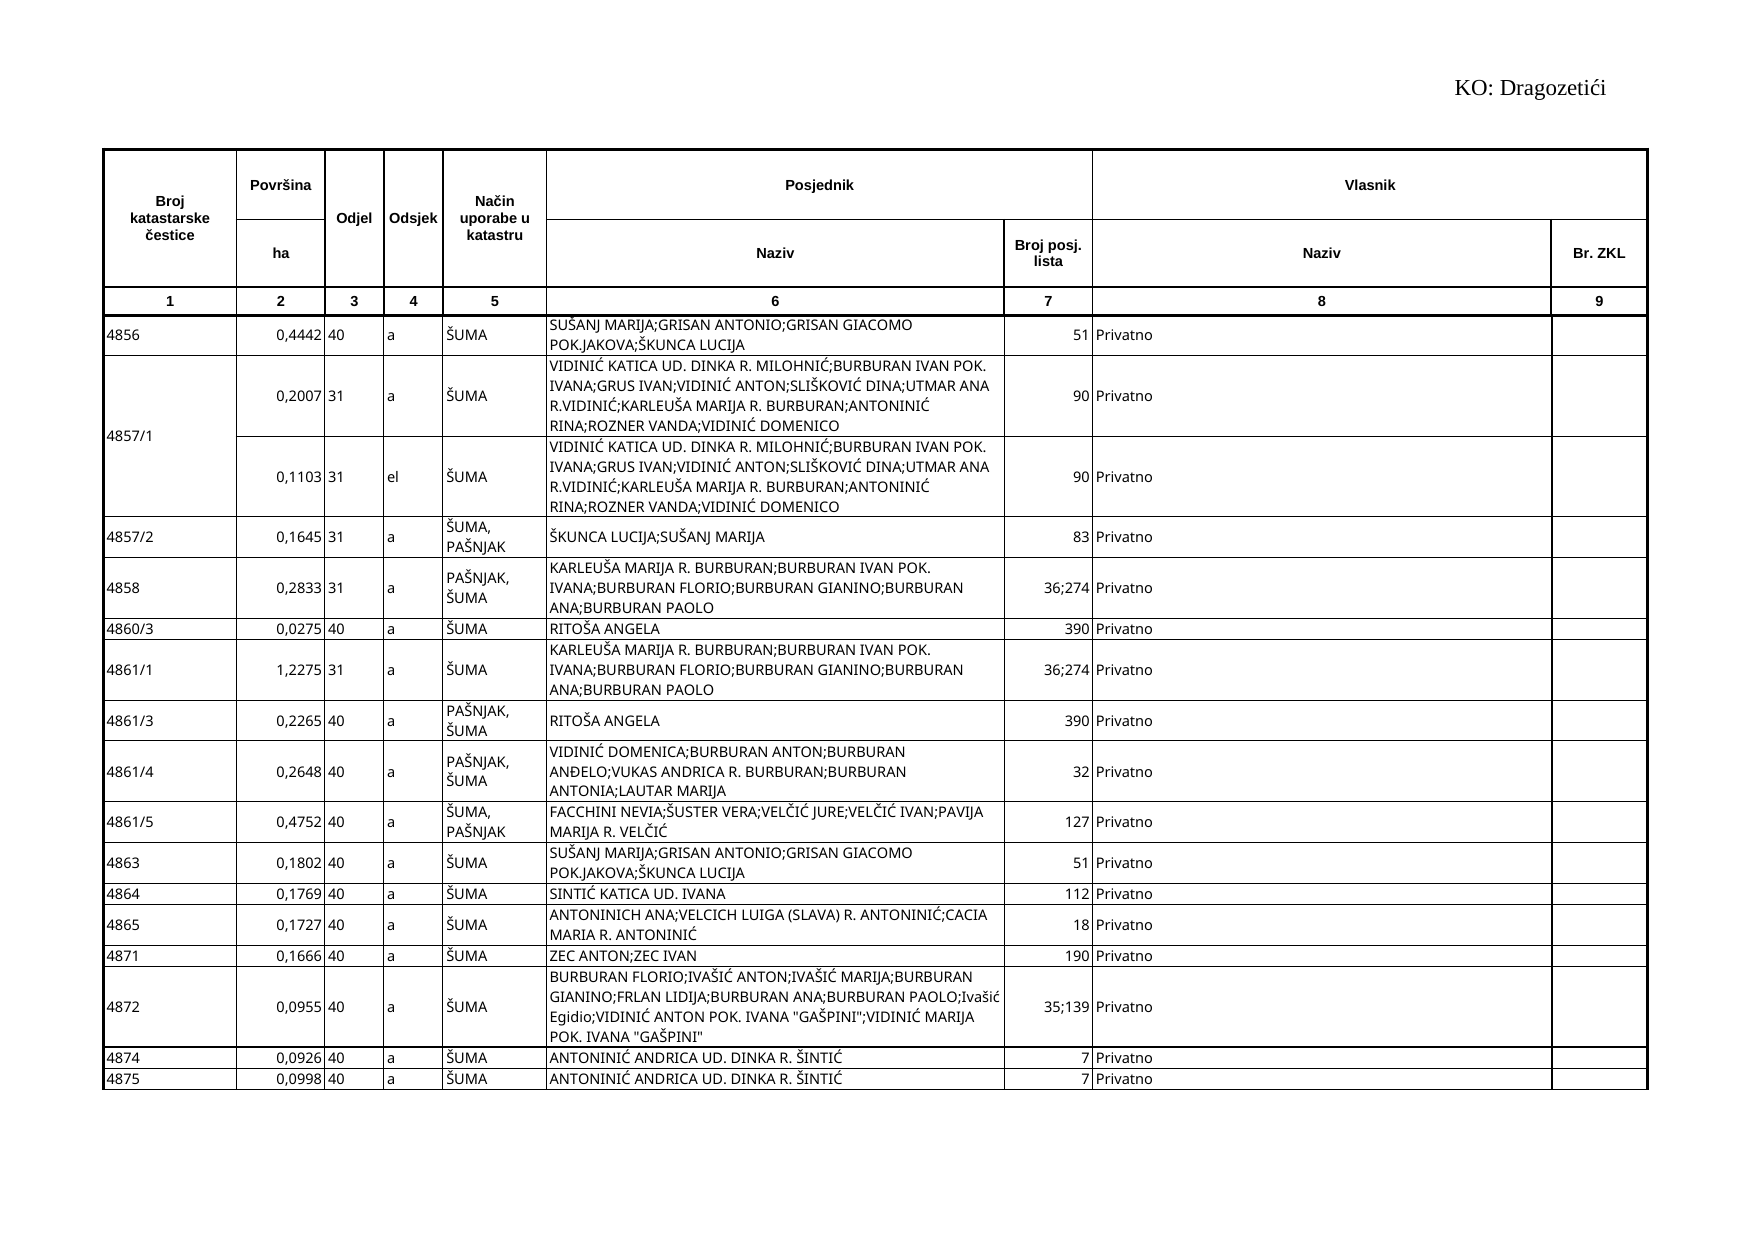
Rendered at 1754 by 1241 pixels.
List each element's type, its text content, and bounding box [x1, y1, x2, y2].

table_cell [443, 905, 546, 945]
table_header Vlasnik [1093, 151, 1646, 219]
table_cell 3 [326, 288, 383, 314]
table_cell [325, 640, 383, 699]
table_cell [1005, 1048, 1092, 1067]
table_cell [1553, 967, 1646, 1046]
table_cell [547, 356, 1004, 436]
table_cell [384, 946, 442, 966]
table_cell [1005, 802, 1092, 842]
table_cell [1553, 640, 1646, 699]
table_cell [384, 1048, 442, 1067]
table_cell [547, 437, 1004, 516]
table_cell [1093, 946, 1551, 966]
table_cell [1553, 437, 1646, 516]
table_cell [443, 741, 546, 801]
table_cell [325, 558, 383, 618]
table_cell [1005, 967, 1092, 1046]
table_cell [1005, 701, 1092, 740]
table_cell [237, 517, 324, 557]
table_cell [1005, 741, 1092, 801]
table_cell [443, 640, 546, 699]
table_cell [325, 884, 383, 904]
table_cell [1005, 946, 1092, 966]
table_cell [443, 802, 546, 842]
table_header Odjel [326, 151, 383, 286]
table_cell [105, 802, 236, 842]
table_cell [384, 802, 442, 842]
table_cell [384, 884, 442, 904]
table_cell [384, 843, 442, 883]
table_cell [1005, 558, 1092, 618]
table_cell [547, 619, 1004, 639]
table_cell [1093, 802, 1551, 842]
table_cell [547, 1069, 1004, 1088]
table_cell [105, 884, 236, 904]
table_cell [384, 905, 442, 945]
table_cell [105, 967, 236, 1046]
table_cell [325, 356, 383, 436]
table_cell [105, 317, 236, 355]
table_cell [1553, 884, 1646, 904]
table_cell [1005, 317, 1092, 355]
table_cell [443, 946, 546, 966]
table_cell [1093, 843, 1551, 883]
table_cell Br. ZKL [1552, 220, 1646, 286]
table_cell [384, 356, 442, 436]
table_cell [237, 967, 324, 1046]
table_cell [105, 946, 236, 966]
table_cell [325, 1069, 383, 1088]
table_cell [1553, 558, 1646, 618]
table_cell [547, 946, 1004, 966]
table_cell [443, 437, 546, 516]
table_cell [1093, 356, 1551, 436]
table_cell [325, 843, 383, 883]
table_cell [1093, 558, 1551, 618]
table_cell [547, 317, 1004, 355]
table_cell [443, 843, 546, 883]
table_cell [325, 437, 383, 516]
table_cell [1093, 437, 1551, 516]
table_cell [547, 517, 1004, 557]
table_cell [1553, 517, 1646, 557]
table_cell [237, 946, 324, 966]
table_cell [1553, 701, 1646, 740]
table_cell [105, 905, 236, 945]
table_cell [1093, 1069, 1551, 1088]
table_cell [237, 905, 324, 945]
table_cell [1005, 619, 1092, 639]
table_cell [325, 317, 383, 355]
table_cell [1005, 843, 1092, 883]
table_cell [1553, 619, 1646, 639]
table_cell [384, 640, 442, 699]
table_cell 9 [1552, 288, 1646, 314]
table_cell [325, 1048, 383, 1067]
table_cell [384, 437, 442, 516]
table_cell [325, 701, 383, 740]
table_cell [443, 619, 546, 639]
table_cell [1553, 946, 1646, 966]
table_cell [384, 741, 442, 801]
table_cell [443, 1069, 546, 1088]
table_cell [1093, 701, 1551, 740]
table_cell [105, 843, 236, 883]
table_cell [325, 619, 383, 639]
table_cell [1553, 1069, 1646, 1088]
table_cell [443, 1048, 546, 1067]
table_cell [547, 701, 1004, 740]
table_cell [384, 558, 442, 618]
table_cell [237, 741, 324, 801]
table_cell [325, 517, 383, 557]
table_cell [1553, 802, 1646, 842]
table_cell 1 [105, 288, 236, 314]
table_cell 8 [1093, 288, 1550, 314]
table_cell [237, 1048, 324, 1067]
table_cell 5 [444, 288, 546, 314]
table_cell 2 [237, 288, 324, 314]
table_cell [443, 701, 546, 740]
table_cell Broj posj. lista [1005, 220, 1092, 286]
table_header Posjednik [547, 151, 1092, 219]
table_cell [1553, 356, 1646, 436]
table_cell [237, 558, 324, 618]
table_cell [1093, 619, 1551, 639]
table_cell 6 [547, 288, 1003, 314]
table_cell 4 [385, 288, 442, 314]
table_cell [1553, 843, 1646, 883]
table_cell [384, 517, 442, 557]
table_header Broj katastarske čestice [105, 151, 236, 286]
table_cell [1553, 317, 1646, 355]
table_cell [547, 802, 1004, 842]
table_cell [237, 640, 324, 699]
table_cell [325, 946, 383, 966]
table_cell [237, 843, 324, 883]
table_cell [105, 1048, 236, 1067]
table_header Odsjek [385, 151, 442, 286]
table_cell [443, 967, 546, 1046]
table_header Površina [237, 151, 324, 219]
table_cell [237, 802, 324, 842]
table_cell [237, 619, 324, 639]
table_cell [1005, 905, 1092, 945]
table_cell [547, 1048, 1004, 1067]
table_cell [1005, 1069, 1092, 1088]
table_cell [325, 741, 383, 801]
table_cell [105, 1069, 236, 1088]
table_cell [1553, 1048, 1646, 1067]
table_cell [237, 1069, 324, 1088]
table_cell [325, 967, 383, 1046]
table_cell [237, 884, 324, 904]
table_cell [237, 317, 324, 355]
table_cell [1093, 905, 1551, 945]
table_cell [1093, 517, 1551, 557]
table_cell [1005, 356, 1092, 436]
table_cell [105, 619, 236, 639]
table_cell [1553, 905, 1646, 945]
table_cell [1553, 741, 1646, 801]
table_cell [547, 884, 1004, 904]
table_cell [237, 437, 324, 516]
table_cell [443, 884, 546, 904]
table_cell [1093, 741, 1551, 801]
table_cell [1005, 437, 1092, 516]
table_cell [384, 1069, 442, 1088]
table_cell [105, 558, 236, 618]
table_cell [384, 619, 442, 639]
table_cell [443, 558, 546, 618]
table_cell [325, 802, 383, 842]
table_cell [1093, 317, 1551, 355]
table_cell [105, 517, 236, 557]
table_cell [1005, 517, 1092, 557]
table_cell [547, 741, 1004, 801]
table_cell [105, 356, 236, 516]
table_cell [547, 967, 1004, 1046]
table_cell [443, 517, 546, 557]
table_cell Naziv [1093, 220, 1550, 286]
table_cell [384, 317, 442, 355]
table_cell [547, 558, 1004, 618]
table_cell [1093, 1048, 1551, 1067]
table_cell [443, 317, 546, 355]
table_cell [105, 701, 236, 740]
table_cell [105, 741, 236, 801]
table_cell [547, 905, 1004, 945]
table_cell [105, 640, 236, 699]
table_cell Naziv [547, 220, 1003, 286]
table_cell 7 [1005, 288, 1092, 314]
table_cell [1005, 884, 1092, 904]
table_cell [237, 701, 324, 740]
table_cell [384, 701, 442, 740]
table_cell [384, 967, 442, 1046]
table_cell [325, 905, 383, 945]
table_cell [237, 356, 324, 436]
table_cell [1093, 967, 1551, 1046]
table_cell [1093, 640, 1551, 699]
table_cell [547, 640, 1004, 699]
table_cell ha [237, 220, 324, 286]
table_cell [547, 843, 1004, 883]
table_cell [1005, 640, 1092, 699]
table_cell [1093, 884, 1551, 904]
table_header Način uporabe u katastru [444, 151, 546, 286]
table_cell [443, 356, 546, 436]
